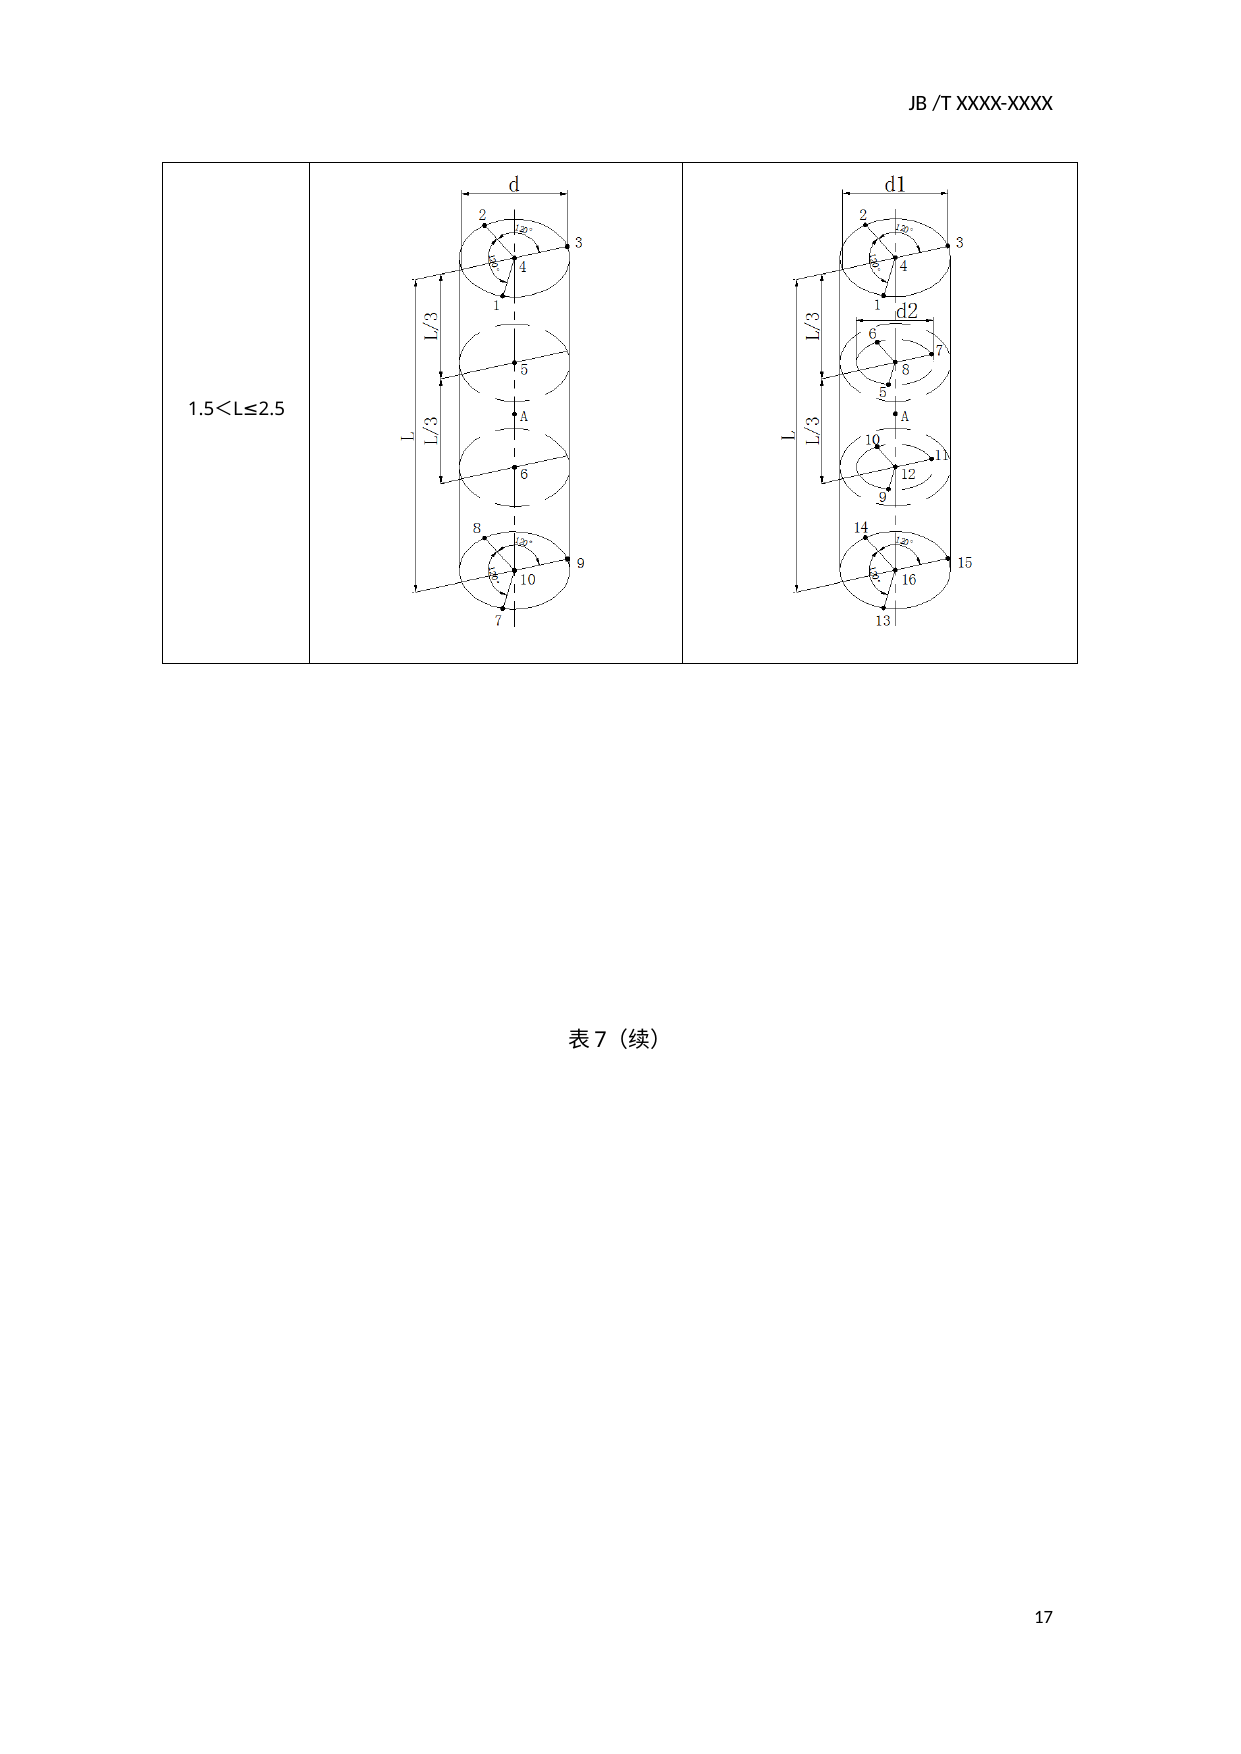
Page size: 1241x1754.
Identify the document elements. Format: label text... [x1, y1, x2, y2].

table_cell [310, 163, 682, 663]
table_cell [683, 163, 1077, 663]
picture [775, 163, 985, 636]
picture [391, 163, 600, 636]
table_cell 1.5＜L≤2.5 [163, 163, 309, 663]
text 表7（续） [187, 1022, 1053, 1054]
